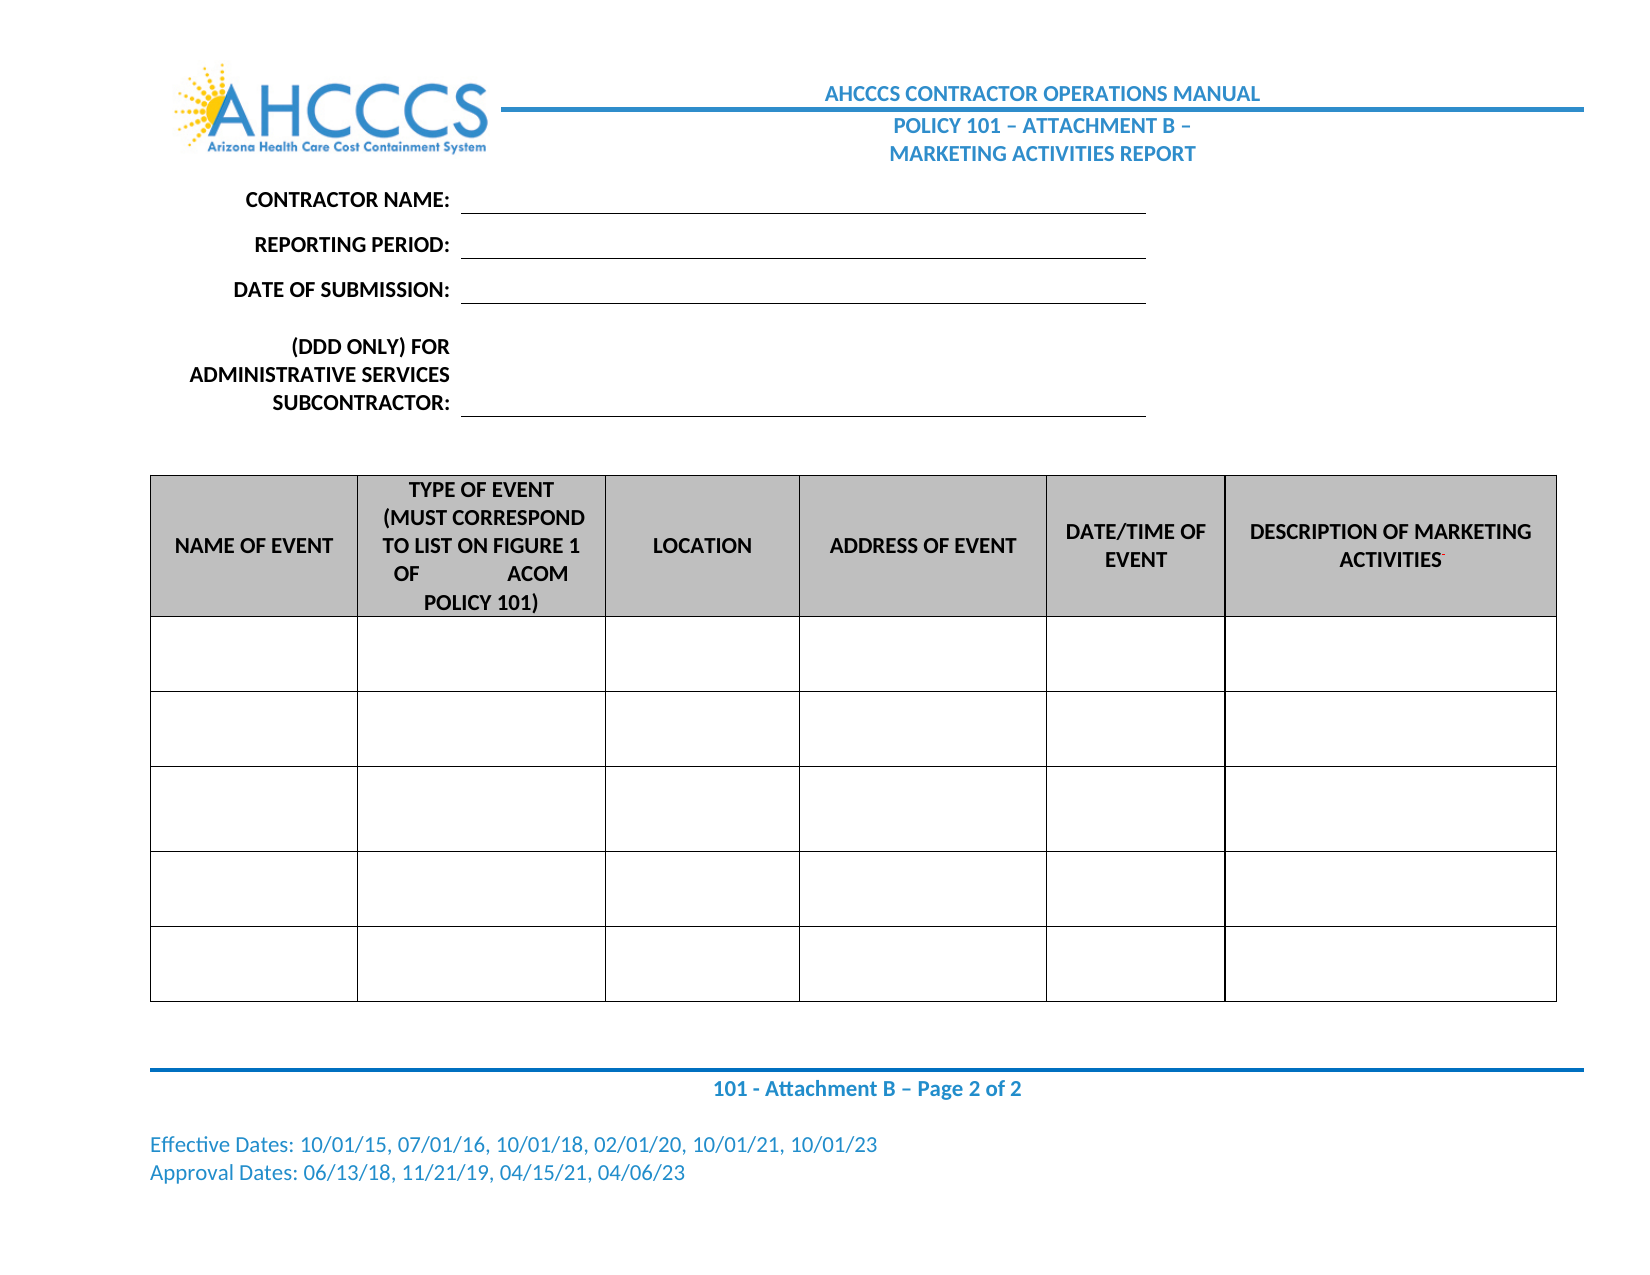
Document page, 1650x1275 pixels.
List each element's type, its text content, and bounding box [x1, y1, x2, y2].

table_header DATE/TIME OF EVENT [1047, 476, 1224, 616]
table_cell [800, 692, 1046, 766]
table_header LOCATION [606, 476, 799, 616]
table_cell [151, 692, 357, 766]
table_cell [358, 927, 605, 1001]
table_cell [606, 852, 799, 926]
table_header ADDRESS OF EVENT [800, 476, 1046, 616]
table_header DESCRIPTION OF MARKETING ACTIVITIES [1226, 476, 1556, 616]
table_cell [1226, 692, 1556, 766]
table_header TYPE OF EVENT (MUST CORRESPOND TO LIST ON FIGURE 1 OF ACOM POLICY 101) [358, 476, 605, 616]
table_cell [1047, 767, 1224, 851]
table_cell [1226, 927, 1556, 1001]
table_cell [151, 767, 357, 851]
table_cell [358, 692, 605, 766]
table_cell [151, 617, 357, 691]
table_cell [151, 927, 357, 1001]
table_cell [1047, 927, 1224, 1001]
table_cell [358, 767, 605, 851]
table_cell [800, 767, 1046, 851]
table_cell [606, 767, 799, 851]
table_cell [1047, 617, 1224, 691]
table_cell [1047, 852, 1224, 926]
table_cell [151, 852, 357, 926]
picture [172, 60, 490, 159]
table_cell [1226, 852, 1556, 926]
table_cell [606, 617, 799, 691]
table_cell [800, 927, 1046, 1001]
table_header NAME OF EVENT [151, 476, 357, 616]
table_cell [800, 852, 1046, 926]
table_cell [606, 927, 799, 1001]
table_cell [358, 852, 605, 926]
table_cell [800, 617, 1046, 691]
table_cell [1226, 767, 1556, 851]
table_cell [1226, 617, 1556, 691]
table_cell [606, 692, 799, 766]
table_cell [1047, 692, 1224, 766]
table_cell [358, 617, 605, 691]
